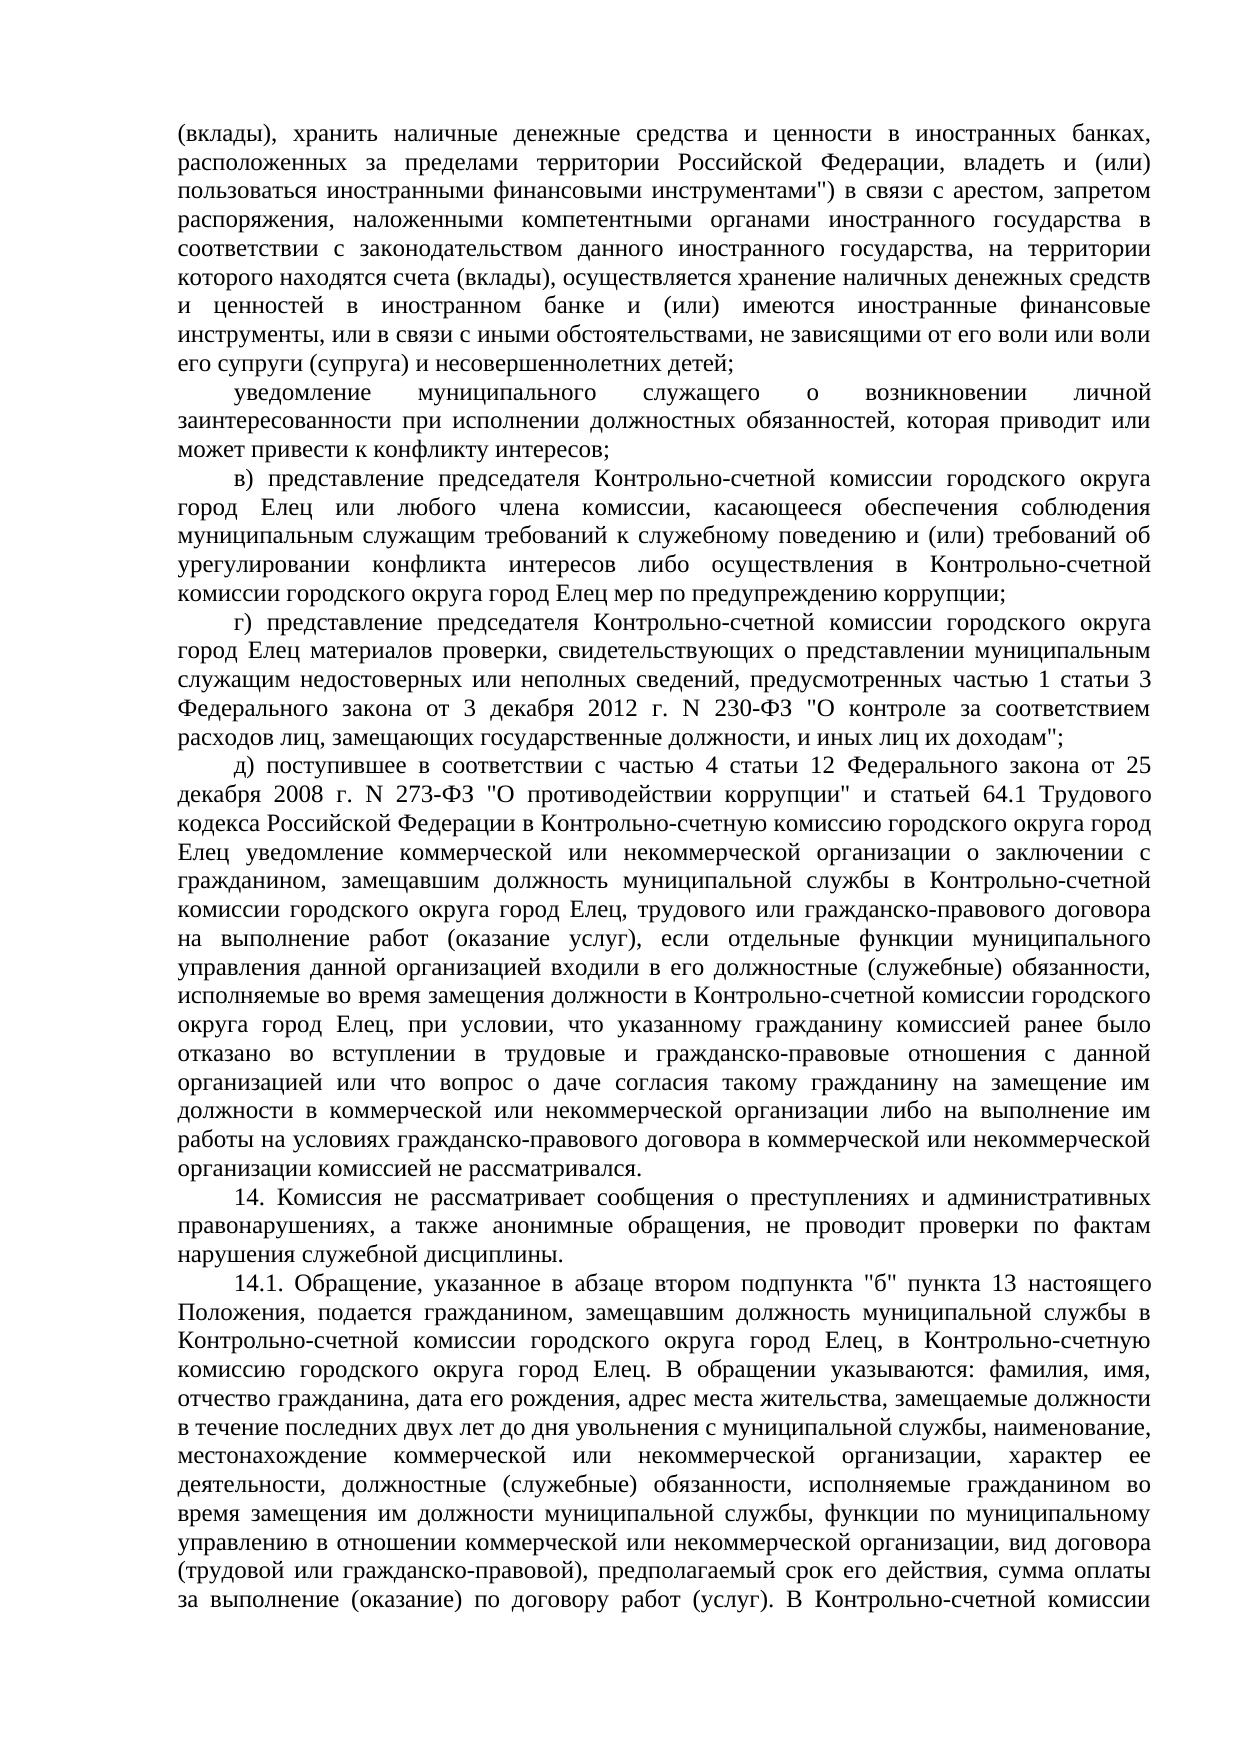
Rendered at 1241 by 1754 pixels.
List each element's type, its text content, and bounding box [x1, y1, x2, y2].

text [177, 1268, 1152, 1613]
text уведомление муниципального служащего о возникновении личной заинтересованности при исполнении должностных обязанностей, которая приводит или может привести к конфликту интересов; [177, 377, 1152, 463]
text в) представление председателя Контрольно-счетной комиссии городского округа город Елец или любого члена комиссии, касающееся обеспечения соблюдения муниципальным служащим требований к служебному поведению и (или) требований об урегулировании конфликта интересов либо осуществления в Контрольно-счетной комиссии городского округа город Елец мер по предупреждению коррупции; [177, 463, 1152, 607]
text г) представление председателя Контрольно-счетной комиссии городского округа город Елец материалов проверки, свидетельствующих о представлении муниципальным служащим недостоверных или неполных сведений, предусмотренных частью 1 статьи 3 Федерального закона от 3 декабря 2012 г. N 230-ФЗ "О контроле за соответствием расходов лиц, замещающих государственные должности, и иных лиц их доходам"; [177, 607, 1152, 751]
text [177, 118, 1152, 377]
text д) поступившее в соответствии с частью 4 статьи 12 Федерального закона от 25 декабря 2008 г. N 273-ФЗ "О противодействии коррупции" и статьей 64.1 Трудового кодекса Российской Федерации в Контрольно-счетную комиссию городского округа город Елец уведомление коммерческой или некоммерческой организации о заключении с гражданином, замещавшим должность муниципальной службы в Контрольно-счетной комиссии городского округа город Елец, трудового или гражданско-правового договора на выполнение работ (оказание услуг), если отдельные функции муниципального управления данной организацией входили в его должностные (служебные) обязанности, исполняемые во время замещения должности в Контрольно-счетной комиссии городского округа город Елец, при условии, что указанному гражданину комиссией ранее было отказано во вступлении в трудовые и гражданско-правовые отношения с данной организацией или что вопрос о даче согласия такому гражданину на замещение им должности в коммерческой или некоммерческой организации либо на выполнение им работы на условиях гражданско-правового договора в коммерческой или некоммерческой организации комиссией не рассматривался. [177, 751, 1152, 1182]
text 14. Комиссия не рассматривает сообщения о преступлениях и административных правонарушениях, а также анонимные обращения, не проводит проверки по фактам нарушения служебной дисциплины. [177, 1182, 1152, 1268]
